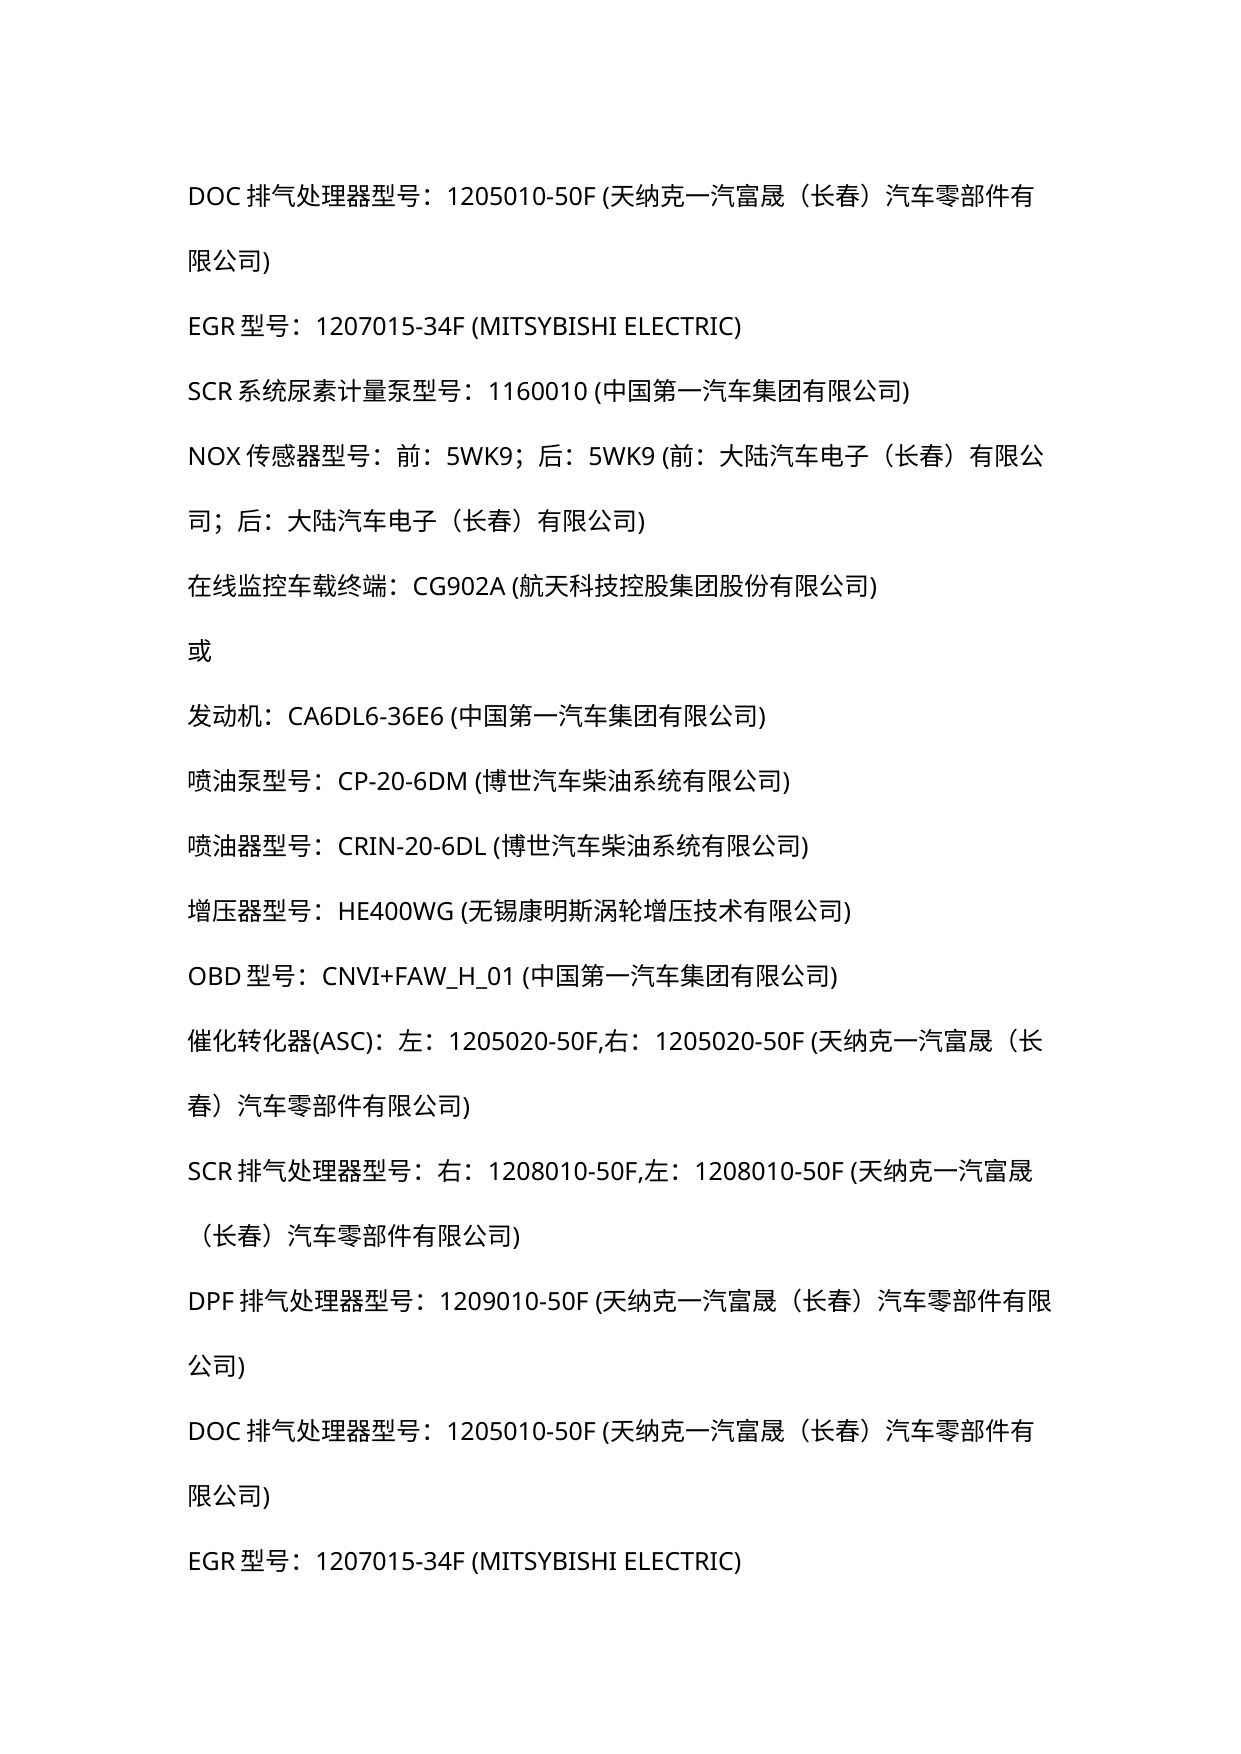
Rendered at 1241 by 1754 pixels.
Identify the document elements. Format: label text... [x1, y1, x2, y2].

text DOC排气处理器型号：1205010-50F (天纳克一汽富晟（长春）汽车零部件有限公司) [187, 1397, 1053, 1527]
text 在线监控车载终端：CG902A (航天科技控股集团股份有限公司) [187, 552, 1053, 617]
text NOX传感器型号：前：5WK9；后：5WK9 (前：大陆汽车电子（长春）有限公司；后：大陆汽车电子（长春）有限公司) [187, 422, 1053, 552]
text 或 [187, 617, 1053, 682]
text SCR系统尿素计量泵型号：1160010 (中国第一汽车集团有限公司) [187, 357, 1053, 422]
text 增压器型号：HE400WG (无锡康明斯涡轮增压技术有限公司) [187, 877, 1053, 942]
text DOC排气处理器型号：1205010-50F (天纳克一汽富晟（长春）汽车零部件有限公司) [187, 162, 1053, 292]
text 喷油器型号：CRIN-20-6DL (博世汽车柴油系统有限公司) [187, 812, 1053, 877]
text EGR型号：1207015-34F (MITSYBISHI ELECTRIC) [187, 292, 1053, 357]
text DPF排气处理器型号：1209010-50F (天纳克一汽富晟（长春）汽车零部件有限公司) [187, 1267, 1053, 1397]
text 发动机：CA6DL6-36E6 (中国第一汽车集团有限公司) [187, 682, 1053, 747]
text SCR排气处理器型号：右：1208010-50F,左：1208010-50F (天纳克一汽富晟（长春）汽车零部件有限公司) [187, 1137, 1053, 1267]
text 喷油泵型号：CP-20-6DM (博世汽车柴油系统有限公司) [187, 747, 1053, 812]
text EGR型号：1207015-34F (MITSYBISHI ELECTRIC) [187, 1527, 1053, 1592]
text OBD型号：CNVI+FAW_H_01 (中国第一汽车集团有限公司) [187, 942, 1053, 1007]
text 催化转化器(ASC)：左：1205020-50F,右：1205020-50F (天纳克一汽富晟（长春）汽车零部件有限公司) [187, 1007, 1053, 1137]
